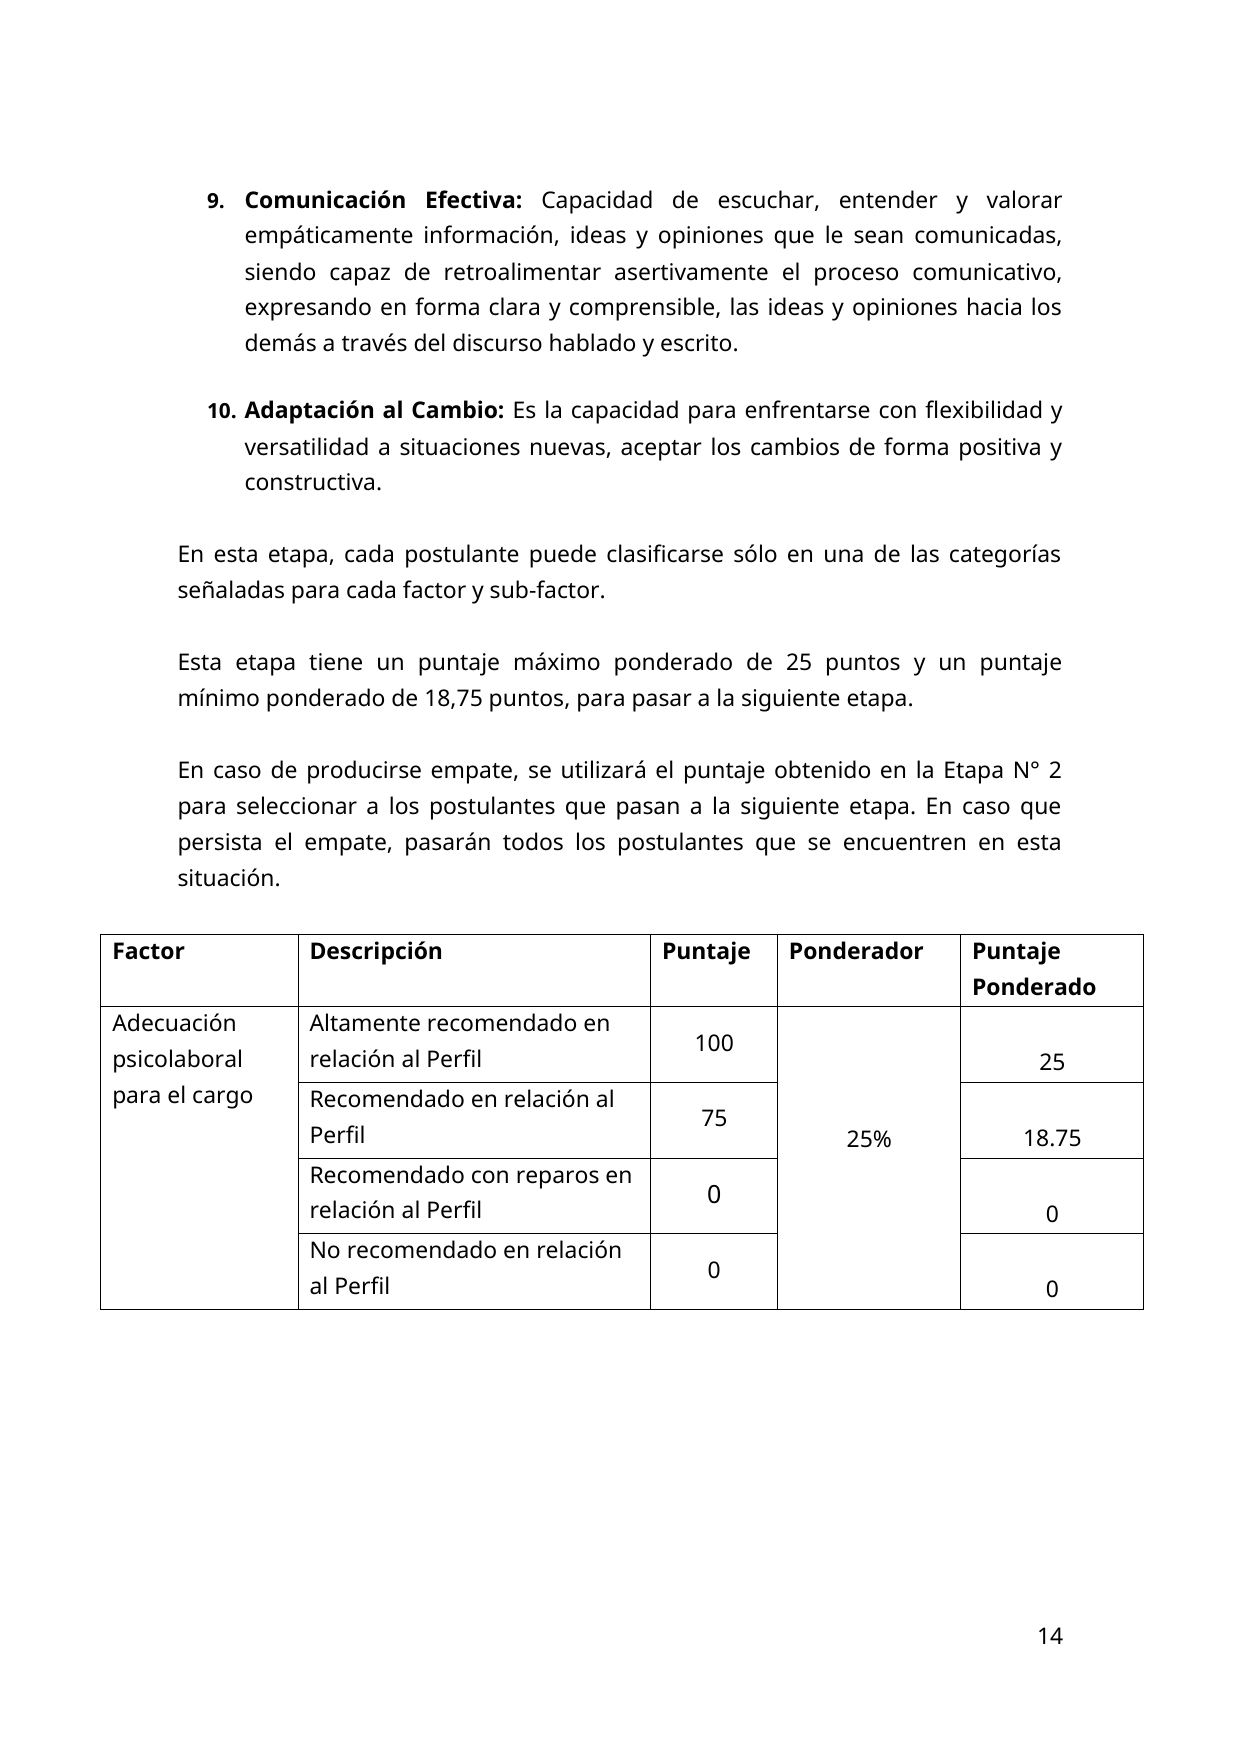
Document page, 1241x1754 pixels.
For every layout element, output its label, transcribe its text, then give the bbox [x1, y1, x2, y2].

table_cell 25 [961, 1007, 1143, 1082]
text En caso de producirse empate, se utilizará el puntaje obtenido en la Etapa N° 2 para seleccionar a los postulantes que pasan a la siguiente etapa. En caso que persista el empate, pasarán todos los postulantes que se encuentren en esta situación. [177, 754, 1063, 893]
table_cell Altamente recomendado en relación al Perfil [299, 1007, 650, 1082]
table_header Descripción [299, 935, 650, 1006]
table_cell Recomendado en relación al Perfil [299, 1083, 650, 1157]
text Esta etapa tiene un puntaje máximo ponderado de 25 puntos y un puntaje mínimo ponderado de 18,75 puntos, para pasar a la siguiente etapa. [177, 646, 1063, 713]
table_cell Recomendado con reparos en relación al Perfil [299, 1159, 650, 1233]
table_cell 0 [651, 1234, 777, 1309]
table_header Puntaje Ponderado [961, 935, 1143, 1006]
table_cell Adecuación psicolaboral para el cargo [101, 1007, 298, 1309]
table_cell 75 [651, 1083, 777, 1157]
table_cell 25% [778, 1007, 960, 1309]
list Comunicación Efectiva: Capacidad de escuchar, entender y valorar empáticamente información, ideas y opiniones que le sean comunicadas, siendo capaz de retroalimentar asertivamente el proceso comunicativo, expresando en forma clara y comprensible, las ideas y opiniones hacia los demás a través del discurso hablado y escrito. [207, 183, 1063, 358]
table_cell No recomendado en relación al Perfil [299, 1234, 650, 1309]
table_header Factor [101, 935, 298, 1006]
table_cell 100 [651, 1007, 777, 1082]
text En esta etapa, cada postulante puede clasificarse sólo en una de las categorías señaladas para cada factor y sub-factor. [177, 538, 1063, 605]
table_cell 0 [651, 1159, 777, 1233]
list Adaptación al Cambio: Es la capacidad para enfrentarse con flexibilidad y versatilidad a situaciones nuevas, aceptar los cambios de forma positiva y constructiva. [207, 394, 1063, 498]
table_cell 18.75 [961, 1083, 1143, 1157]
table_header Ponderador [778, 935, 960, 1006]
table_header Puntaje [651, 935, 777, 1006]
table_cell 0 [961, 1234, 1143, 1309]
table_cell 0 [961, 1159, 1143, 1233]
